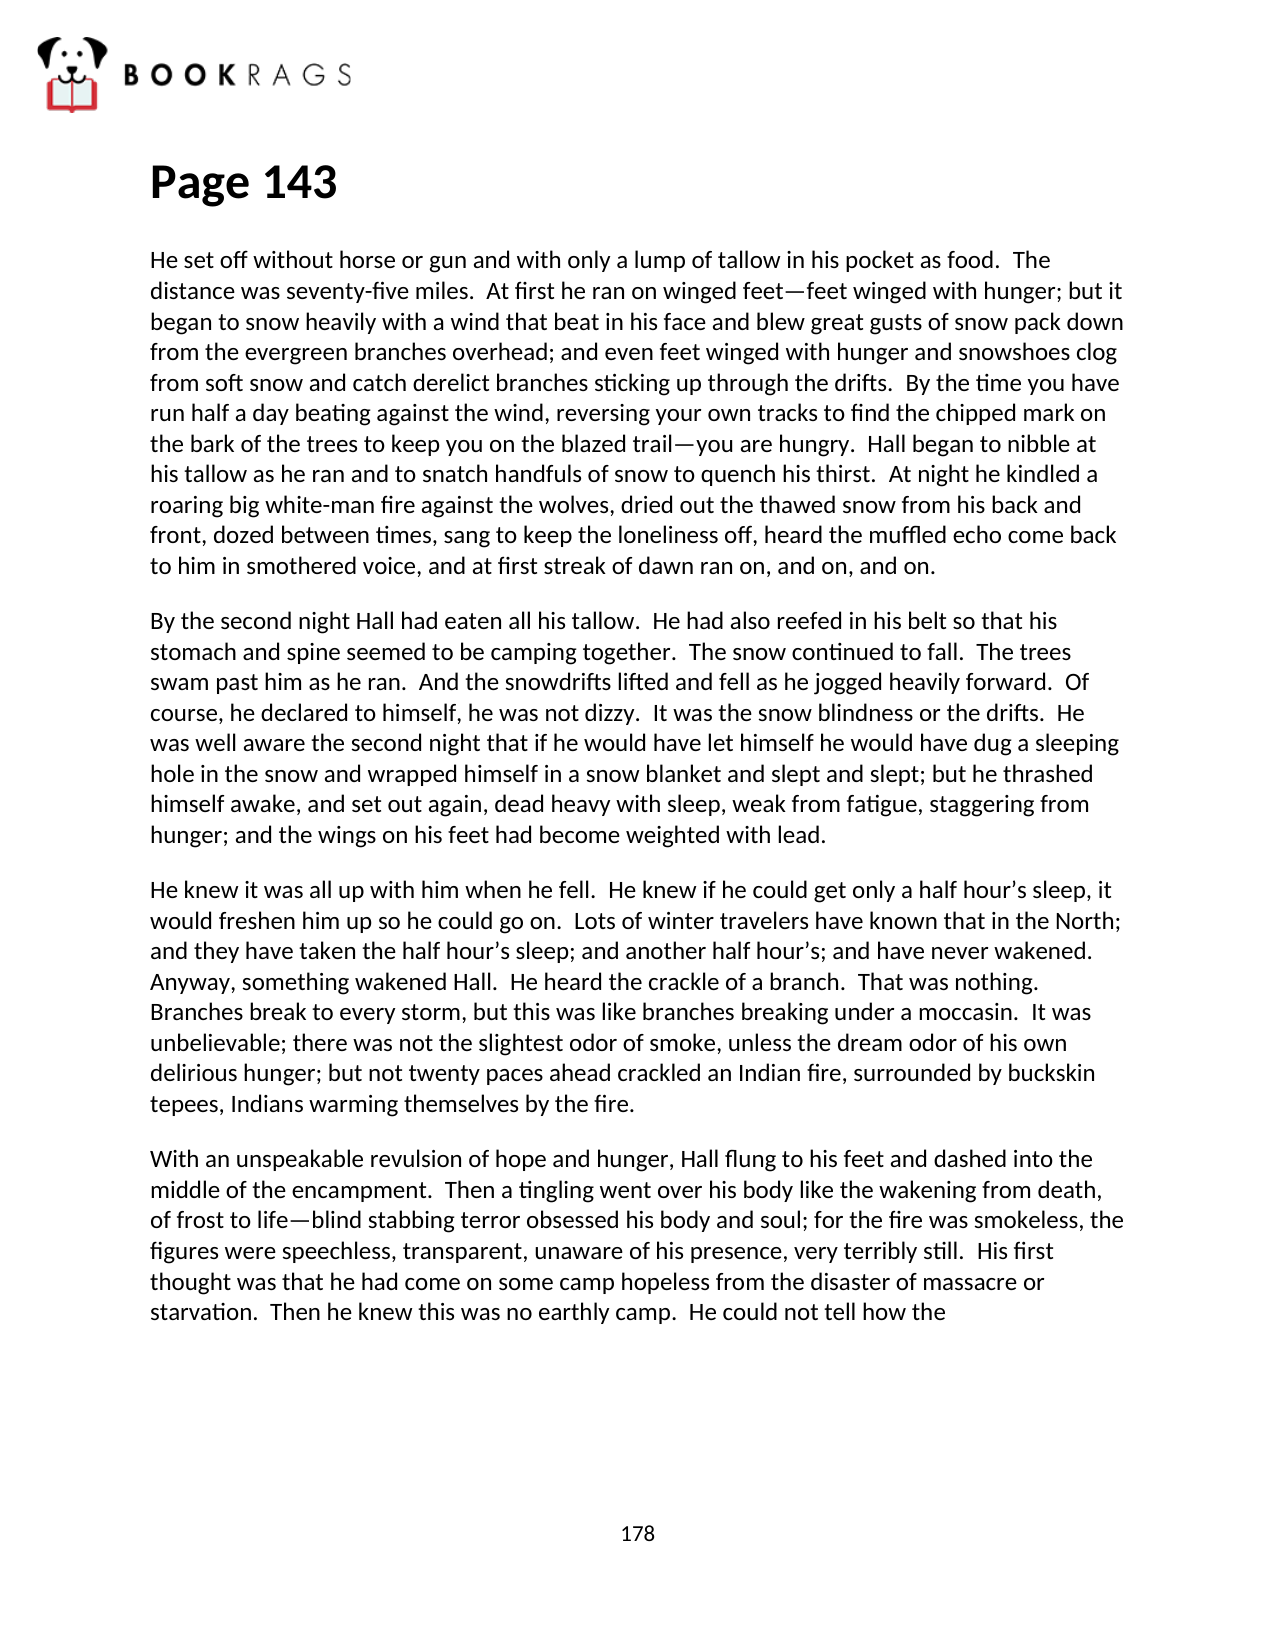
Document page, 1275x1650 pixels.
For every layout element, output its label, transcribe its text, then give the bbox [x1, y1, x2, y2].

text With an unspeakable revulsion of hope and hunger, Hall flung to his feet and dashed into the middle of the encampment. Then a tingling went over his body like the wakening from death, of frost to life—­blind stabbing terror obsessed his body and soul; for the fire was smokeless, the figures were speechless, transparent, unaware of his presence, very terribly still. His first thought was that he had come on some camp hopeless from the disaster of massacre or starvation. Then he knew this was no earthly camp. He could not tell how the [150, 1144, 1125, 1327]
text He set off without horse or gun and with only a lump of tallow in his pocket as food. The distance was seventy-five miles. At first he ran on winged feet—­feet winged with hunger; but it began to snow heavily with a wind that beat in his face and blew great gusts of snow pack down from the evergreen branches overhead; and even feet winged with hunger and snowshoes clog from soft snow and catch derelict branches sticking up through the drifts. By the time you have run half a day beating against the wind, reversing your own tracks to find the chipped mark on the bark of the trees to keep you on the blazed trail—­you are hungry. Hall began to nibble at his tallow as he ran and to snatch handfuls of snow to quench his thirst. At night he kindled a roaring big white-man fire against the wolves, dried out the thawed snow from his back and front, dozed between times, sang to keep the loneliness off, heard the muffled echo come back to him in smothered voice, and at first streak of dawn ran on, and on, and on. [150, 244, 1125, 580]
text He knew it was all up with him when he fell. He knew if he could get only a half hour’s sleep, it would freshen him up so he could go on. Lots of winter travelers have known that in the North; and they have taken the half hour’s sleep; and another half hour’s; and have never wakened. Anyway, something wakened Hall. He heard the crackle of a branch. That was nothing. Branches break to every storm, but this was like branches breaking under a moccasin. It was unbelievable; there was not the slightest odor of smoke, unless the dream odor of his own delirious hunger; but not twenty paces ahead crackled an Indian fire, surrounded by buckskin tepees, Indians warming themselves by the fire. [150, 874, 1125, 1119]
text Page 143 [150, 150, 1125, 211]
picture [37, 37, 351, 113]
text By the second night Hall had eaten all his tallow. He had also reefed in his belt so that his stomach and spine seemed to be camping together. The snow continued to fall. The trees swam past him as he ran. And the snowdrifts lifted and fell as he jogged heavily forward. Of course, he declared to himself, he was not dizzy. It was the snow blindness or the drifts. He was well aware the second night that if he would have let himself he would have dug a sleeping hole in the snow and wrapped himself in a snow blanket and slept and slept; but he thrashed himself awake, and set out again, dead heavy with sleep, weak from fatigue, staggering from hunger; and the wings on his feet had become weighted with lead. [150, 605, 1125, 849]
